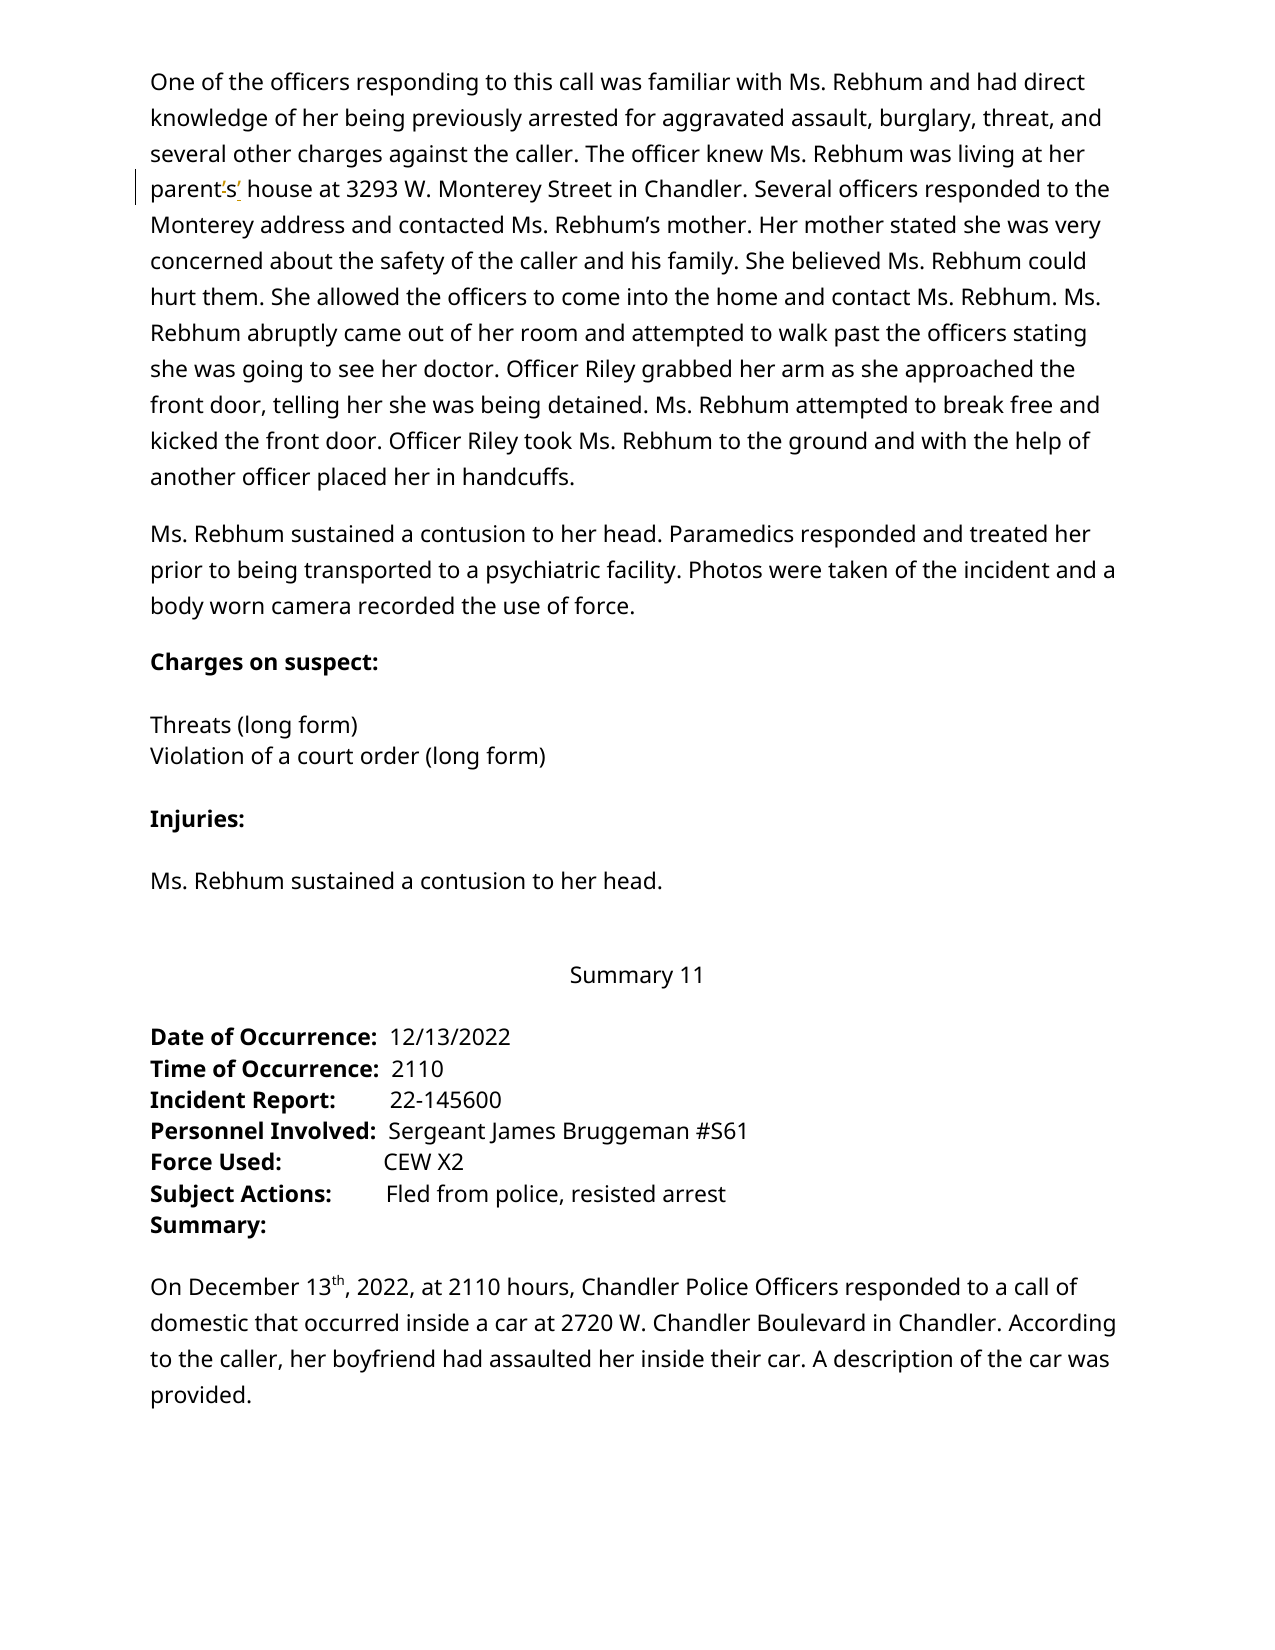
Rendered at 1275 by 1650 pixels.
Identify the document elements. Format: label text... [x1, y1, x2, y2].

text Summary 11 [150, 959, 1125, 990]
text Summary: [150, 1209, 1125, 1240]
text Violation of a court order (long form) [150, 740, 1125, 771]
text Time of Occurrence: 2110 Incident Report: 22-145600 Personnel Involved: Sergeant James Bruggeman #S61 [150, 1053, 1125, 1146]
text Charges on suspect: [150, 646, 1125, 678]
text Force Used: CEW X2 [150, 1146, 1125, 1178]
text On December 13th, 2022, at 2110 hours, Chandler Police Officers responded to a call of domestic that occurred inside a car at 2720 W. Chandler Boulevard in Chandler. According to the caller, her boyfriend had assaulted her inside their car. A description of the car was provided. [150, 1271, 1125, 1410]
text Subject Actions: Fled from police, resisted arrest [150, 1178, 1125, 1209]
text Ms. Rebhum sustained a contusion to her head. [150, 865, 1125, 896]
text Date of Occurrence: 12/13/2022 [150, 1021, 1125, 1053]
text Injuries: [150, 803, 1125, 834]
text Threats (long form) [150, 709, 1125, 740]
text One of the officers responding to this call was familiar with Ms. Rebhum and had direct knowledge of her being previously arrested for aggravated assault, burglary, threat, and several other charges against the caller. The officer knew Ms. Rebhum was living at her parents house at 3293 W. Monterey Street in Chandler. Several officers responded to the Monterey address and contacted Ms. Rebhum’s mother. Her mother stated she was very concerned about the safety of the caller and his family. She believed Ms. Rebhum could hurt them. She allowed the officers to come into the home and contact Ms. Rebhum. Ms. Rebhum abruptly came out of her room and attempted to walk past the officers stating she was going to see her doctor. Officer Riley grabbed her arm as she approached the front door, telling her she was being detained. Ms. Rebhum attempted to break free and kicked the front door. Officer Riley took Ms. Rebhum to the ground and with the help of another officer placed her in handcuffs. [150, 66, 1125, 492]
text Ms. Rebhum sustained a contusion to her head. Paramedics responded and treated her prior to being transported to a psychiatric facility. Photos were taken of the incident and a body worn camera recorded the use of force. [150, 518, 1125, 621]
